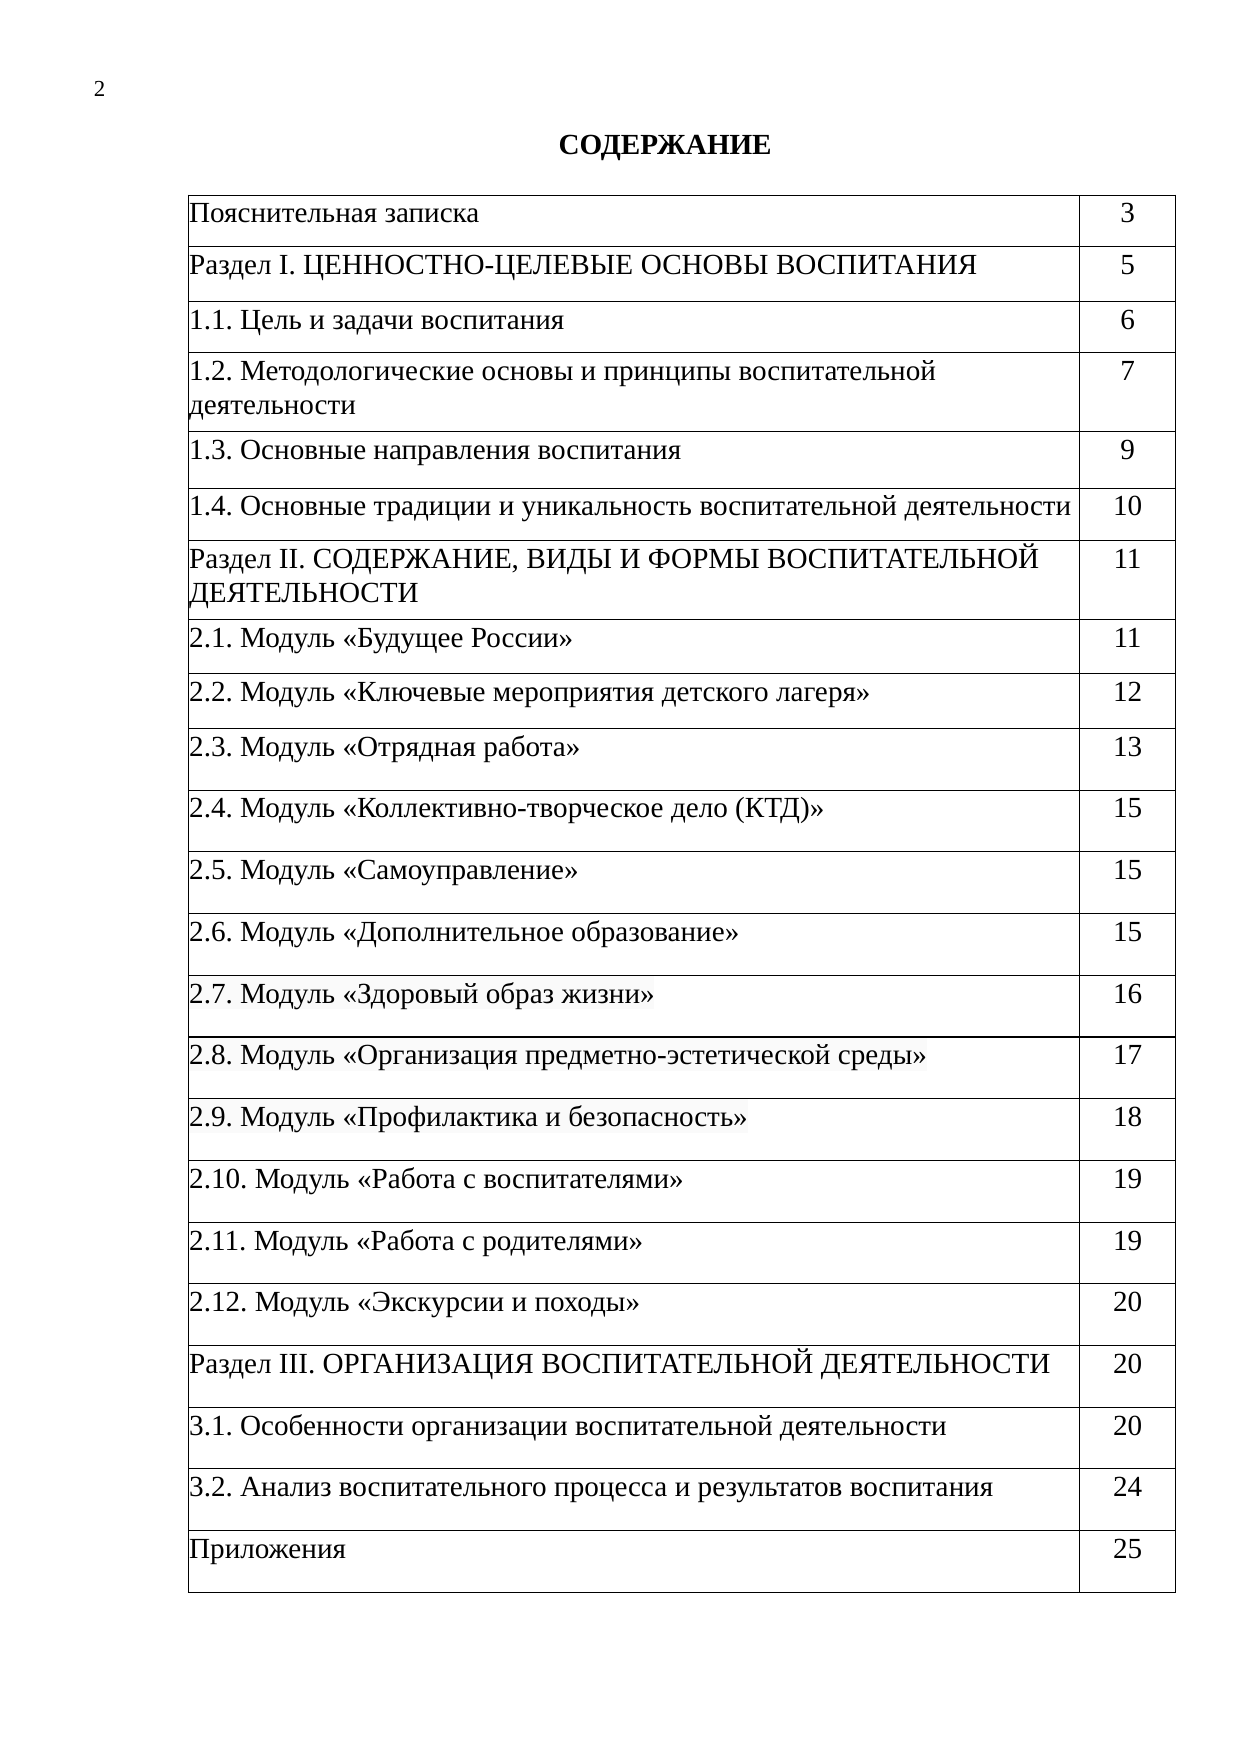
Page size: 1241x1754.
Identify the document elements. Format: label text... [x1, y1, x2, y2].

table_cell 20 [1080, 1408, 1175, 1468]
table_cell 2.1. Модуль «Будущее России» [189, 620, 1079, 673]
table_header Пояснительная записка [189, 196, 1079, 246]
table_cell 15 [1080, 914, 1175, 975]
table_cell Раздел I. ЦЕННОСТНО-ЦЕЛЕВЫЕ ОСНОВЫ ВОСПИТАНИЯ [189, 247, 1079, 301]
table_cell 3.2. Анализ воспитательного процесса и результатов воспитания [189, 1469, 1079, 1530]
table_cell 15 [1080, 791, 1175, 851]
table_cell 2.2. Модуль «Ключевые мероприятия детского лагеря» [189, 674, 1079, 728]
table_cell 12 [1080, 674, 1175, 728]
table_cell 11 [1080, 541, 1175, 619]
subtitle СОДЕРЖАНИЕ [94, 127, 1236, 161]
table_cell 2.6. Модуль «Дополнительное образование» [189, 914, 1079, 975]
table_cell 3.1. Особенности организации воспитательной деятельности [189, 1408, 1079, 1468]
table_cell 2.10. Модуль «Работа с воспитателями» [189, 1161, 1079, 1222]
table_cell 2.9. Модуль «Профилактика и безопасность» [189, 1099, 1079, 1160]
table_cell 11 [1080, 620, 1175, 673]
table_cell 2.4. Модуль «Коллективно-творческое дело (КТД)» [189, 791, 1079, 851]
table_cell 2.5. Модуль «Самоуправление» [189, 852, 1079, 913]
table_cell 13 [1080, 729, 1175, 789]
table_cell 1.2. Методологические основы и принципы воспитательной деятельности [189, 353, 1079, 431]
table_cell 20 [1080, 1346, 1175, 1407]
table_cell 19 [1080, 1161, 1175, 1222]
table_cell 18 [1080, 1099, 1175, 1160]
table_cell 2.11. Модуль «Работа с родителями» [189, 1223, 1079, 1283]
table_cell 1.1. Цель и задачи воспитания [189, 302, 1079, 352]
table_cell 5 [1080, 247, 1175, 301]
table_cell 6 [1080, 302, 1175, 352]
table_cell 1.4. Основные традиции и уникальность воспитательной деятельности [189, 489, 1079, 540]
table_cell 2.8. Модуль «Организация предметно-эстетической среды» [189, 1038, 1079, 1098]
table_cell 9 [1080, 432, 1175, 487]
table_cell 2.7. Модуль «Здоровый образ жизни» [189, 976, 1079, 1036]
table_cell 25 [1080, 1531, 1175, 1592]
table_cell 7 [1080, 353, 1175, 431]
table_cell 1.3. Основные направления воспитания [189, 432, 1079, 487]
table_cell 16 [1080, 976, 1175, 1036]
table_cell Раздел III. ОРГАНИЗАЦИЯ ВОСПИТАТЕЛЬНОЙ ДЕЯТЕЛЬНОСТИ [189, 1346, 1079, 1407]
table_header 3 [1080, 196, 1175, 246]
table_cell Приложения [189, 1531, 1079, 1592]
table_cell 20 [1080, 1284, 1175, 1345]
table_cell 10 [1080, 489, 1175, 540]
table_cell 2.3. Модуль «Отрядная работа» [189, 729, 1079, 789]
table_cell 24 [1080, 1469, 1175, 1530]
table_cell 2.12. Модуль «Экскурсии и походы» [189, 1284, 1079, 1345]
table_cell 17 [1080, 1038, 1175, 1098]
table_cell 15 [1080, 852, 1175, 913]
table_cell Раздел II. СОДЕРЖАНИЕ, ВИДЫ И ФОРМЫ ВОСПИТАТЕЛЬНОЙ ДЕЯТЕЛЬНОСТИ [189, 541, 1079, 619]
table_cell 19 [1080, 1223, 1175, 1283]
